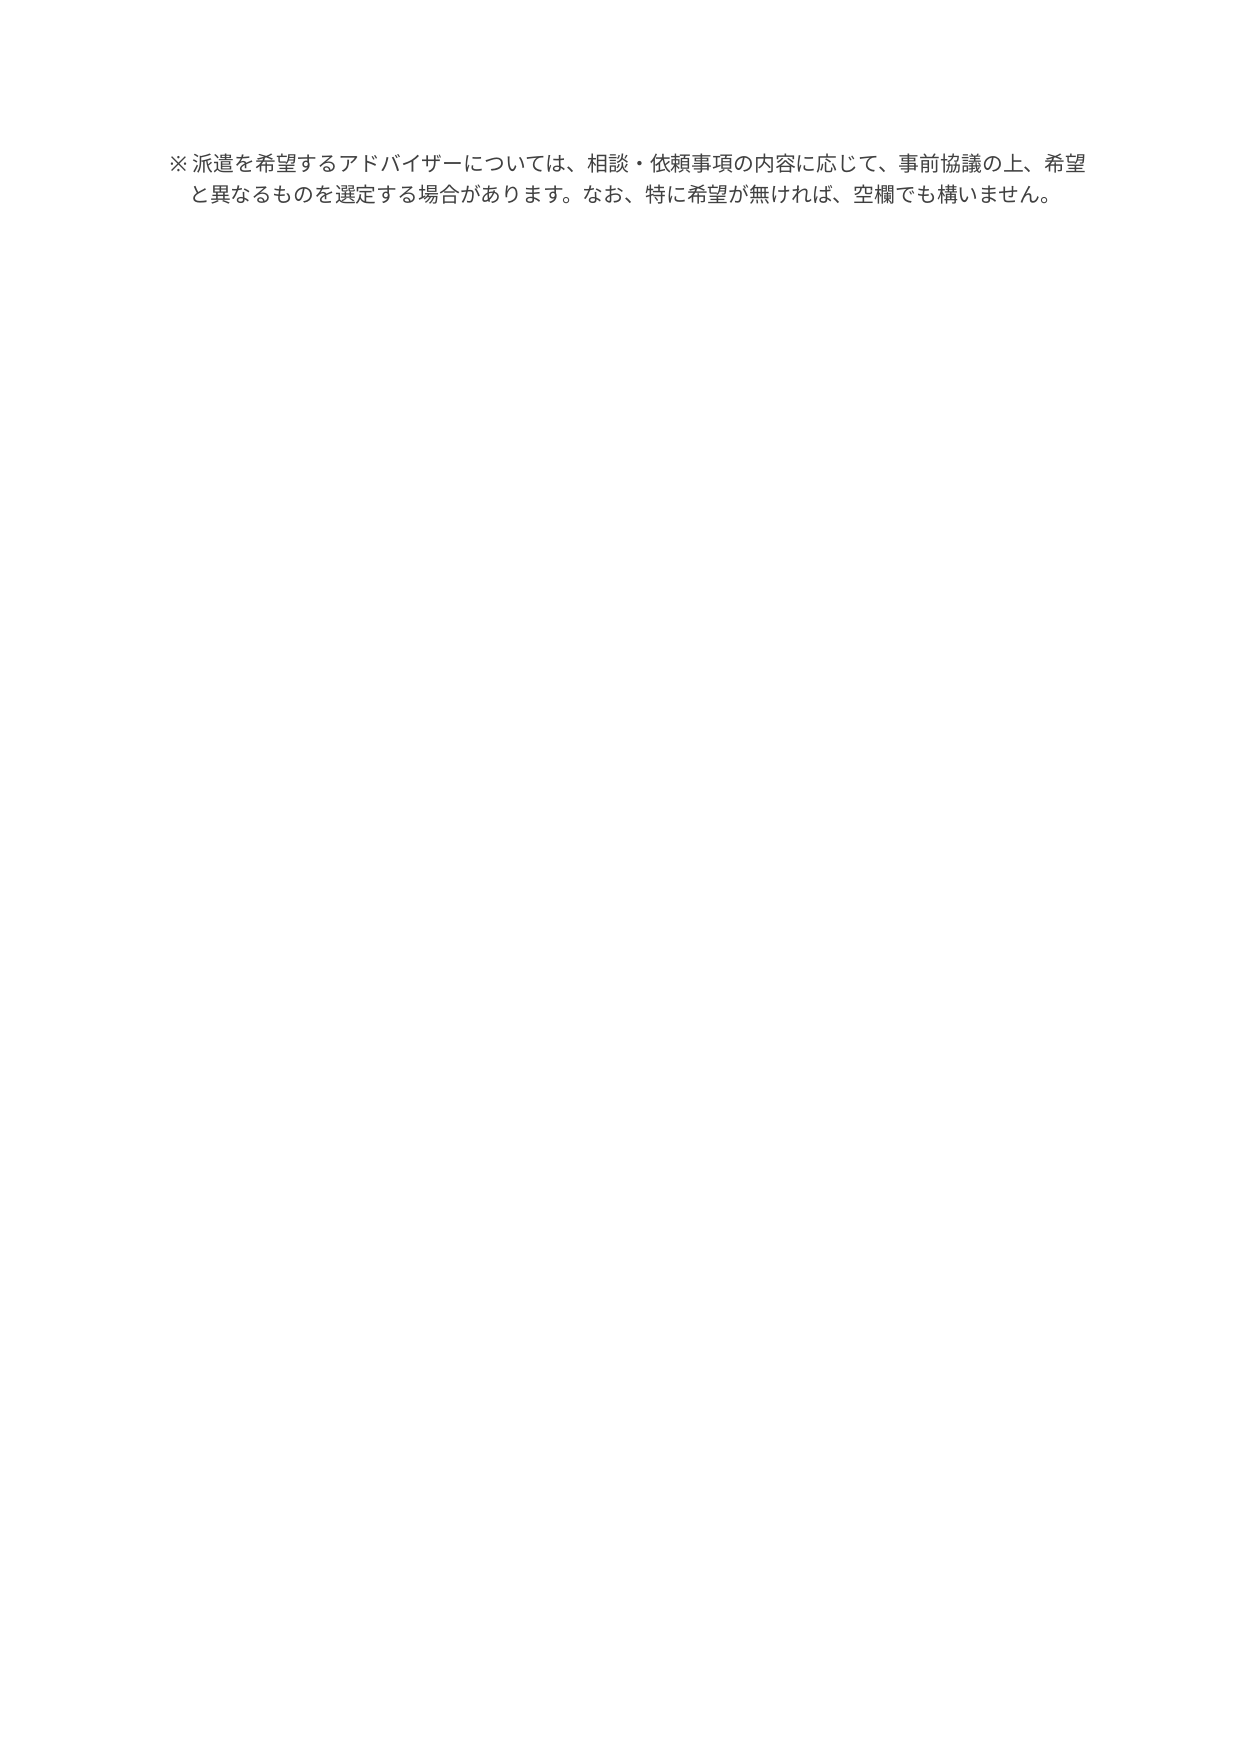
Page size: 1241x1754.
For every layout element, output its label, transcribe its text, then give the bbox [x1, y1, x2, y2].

text ※ 派遣を希望するアドバイザーについては、相談・依頼事項の内容に応じて、事前協議の上、希望と異なるものを選定する場合があります。なお、特に希望が無ければ、空欄でも構いません。 [169, 148, 1092, 208]
